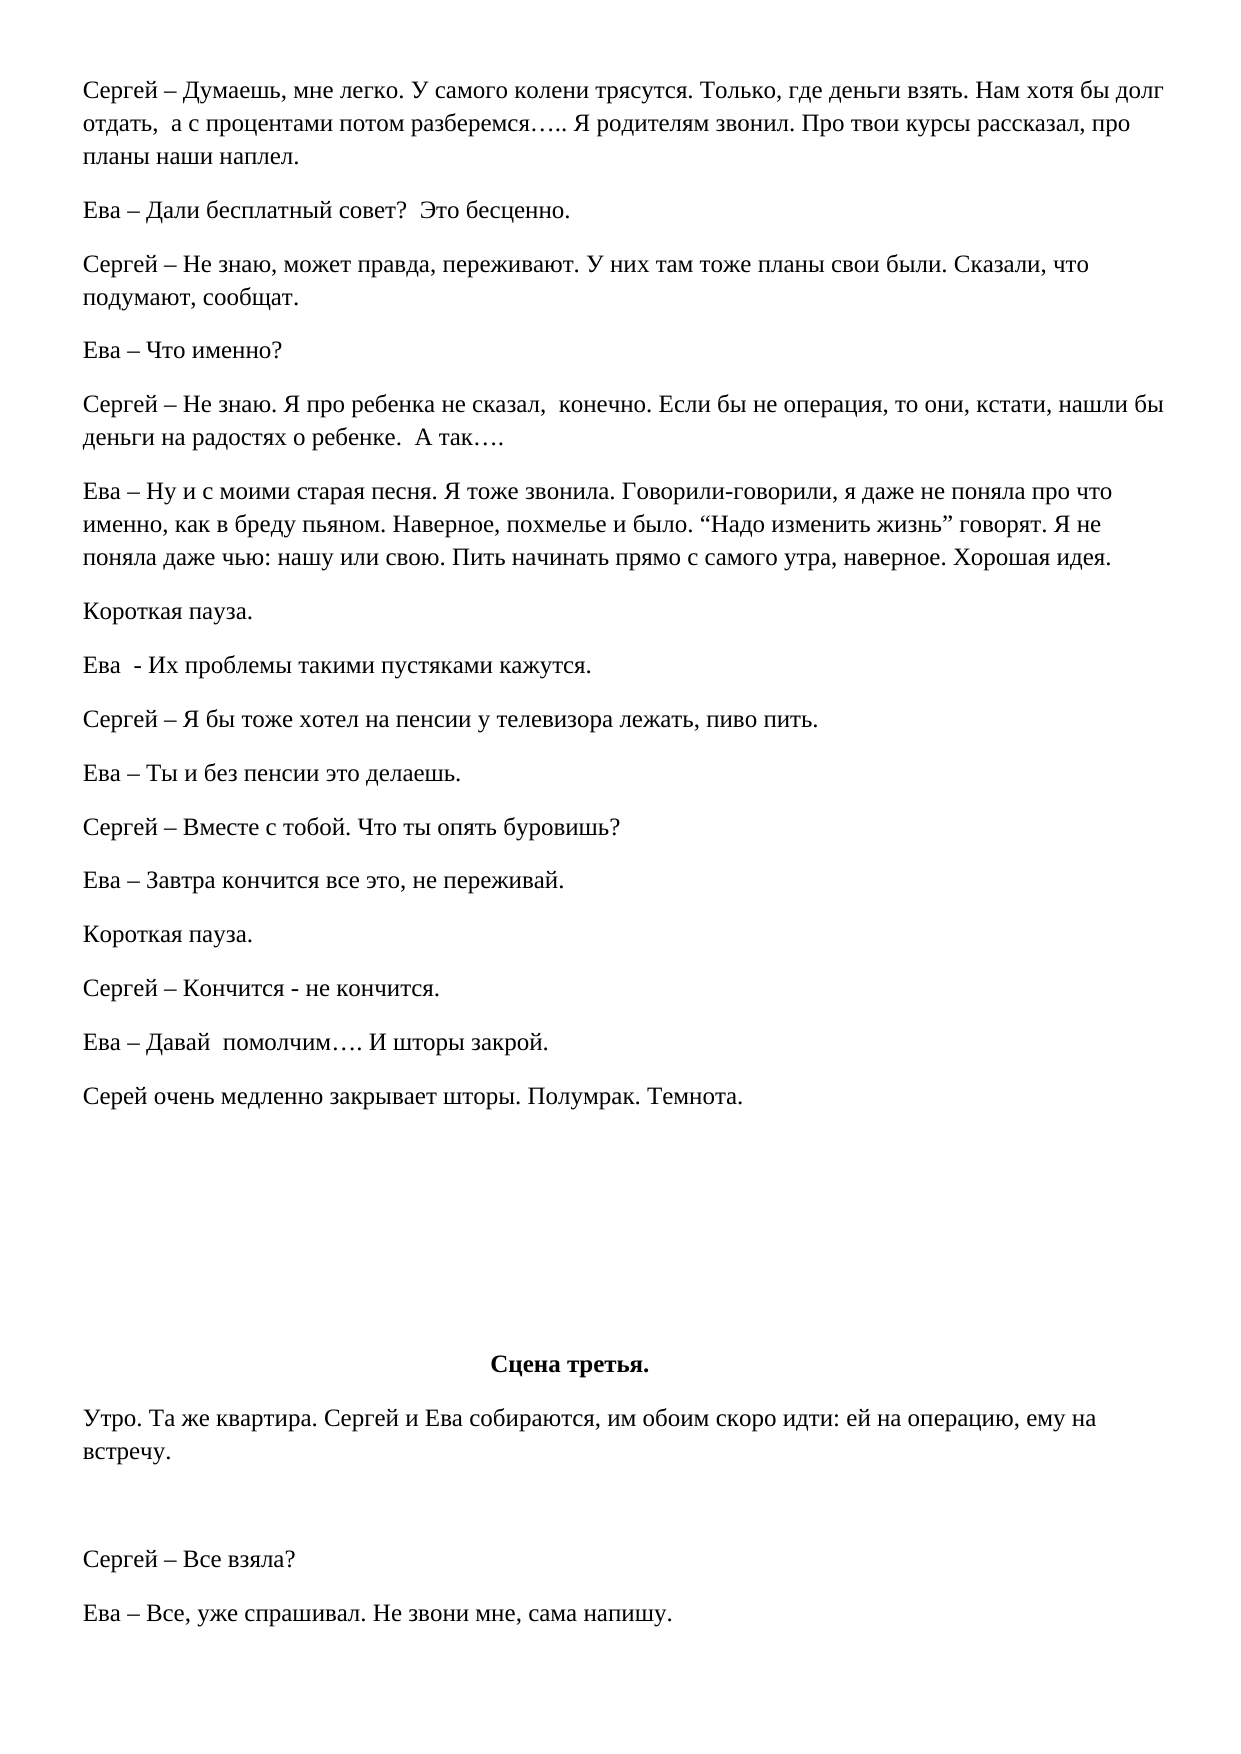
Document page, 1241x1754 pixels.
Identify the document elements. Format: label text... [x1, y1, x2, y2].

text Ева – Дали бесплатный совет? Это бесценно. [83, 195, 1165, 224]
text Сергей – Не знаю, может правда, переживают. У них там тоже планы свои были. Сказали, что подумают, сообщат. [83, 249, 1165, 311]
text Сергей – Я бы тоже хотел на пенсии у телевизора лежать, пиво пить. [83, 704, 1165, 733]
text Сергей – Вместе с тобой. Что ты опять буровишь? [83, 812, 1165, 840]
text Ева - Их проблемы такими пустяками кажутся. [83, 650, 1165, 679]
text Ева – Завтра кончится все это, не переживай. [83, 866, 1165, 894]
text Ева – Ты и без пенсии это делаешь. [83, 758, 1165, 787]
text Сергей – Все взяла? [83, 1544, 1165, 1573]
text Короткая пауза. [83, 596, 1165, 625]
text Ева – Давай помолчим…. И шторы закрой. [83, 1027, 1165, 1056]
text Сергей – Думаешь, мне легко. У самого колени трясутся. Только, где деньги взять. Нам хотя бы долг отдать, а с процентами потом разберемся….. Я родителям звонил. Про твои курсы рассказал, про планы наши наплел. [83, 75, 1165, 170]
text Утро. Та же квартира. Сергей и Ева собираются, им обоим скоро идти: ей на операцию, ему на встречу. [83, 1403, 1165, 1465]
text Ева – Ну и с моими старая песня. Я тоже звонила. Говорили-говорили, я даже не поняла про что именно, как в бреду пьяном. Наверное, похмелье и было. “Надо изменить жизнь” говорят. Я не поняла даже чью: нашу или свою. Пить начинать прямо с самого утра, наверное. Хорошая идея. [83, 476, 1165, 571]
text Ева – Все, уже спрашивал. Не звони мне, сама напишу. [83, 1598, 1165, 1627]
text Серей очень медленно закрывает шторы. Полумрак. Темнота. [83, 1081, 1165, 1110]
text Короткая пауза. [83, 919, 1165, 948]
text Сцена третья. [83, 1349, 1165, 1378]
text Сергей – Не знаю. Я про ребенка не сказал, конечно. Если бы не операция, то они, кстати, нашли бы деньги на радостях о ребенке. А так…. [83, 389, 1165, 451]
text Ева – Что именно? [83, 336, 1165, 364]
text Сергей – Кончится - не кончится. [83, 973, 1165, 1002]
